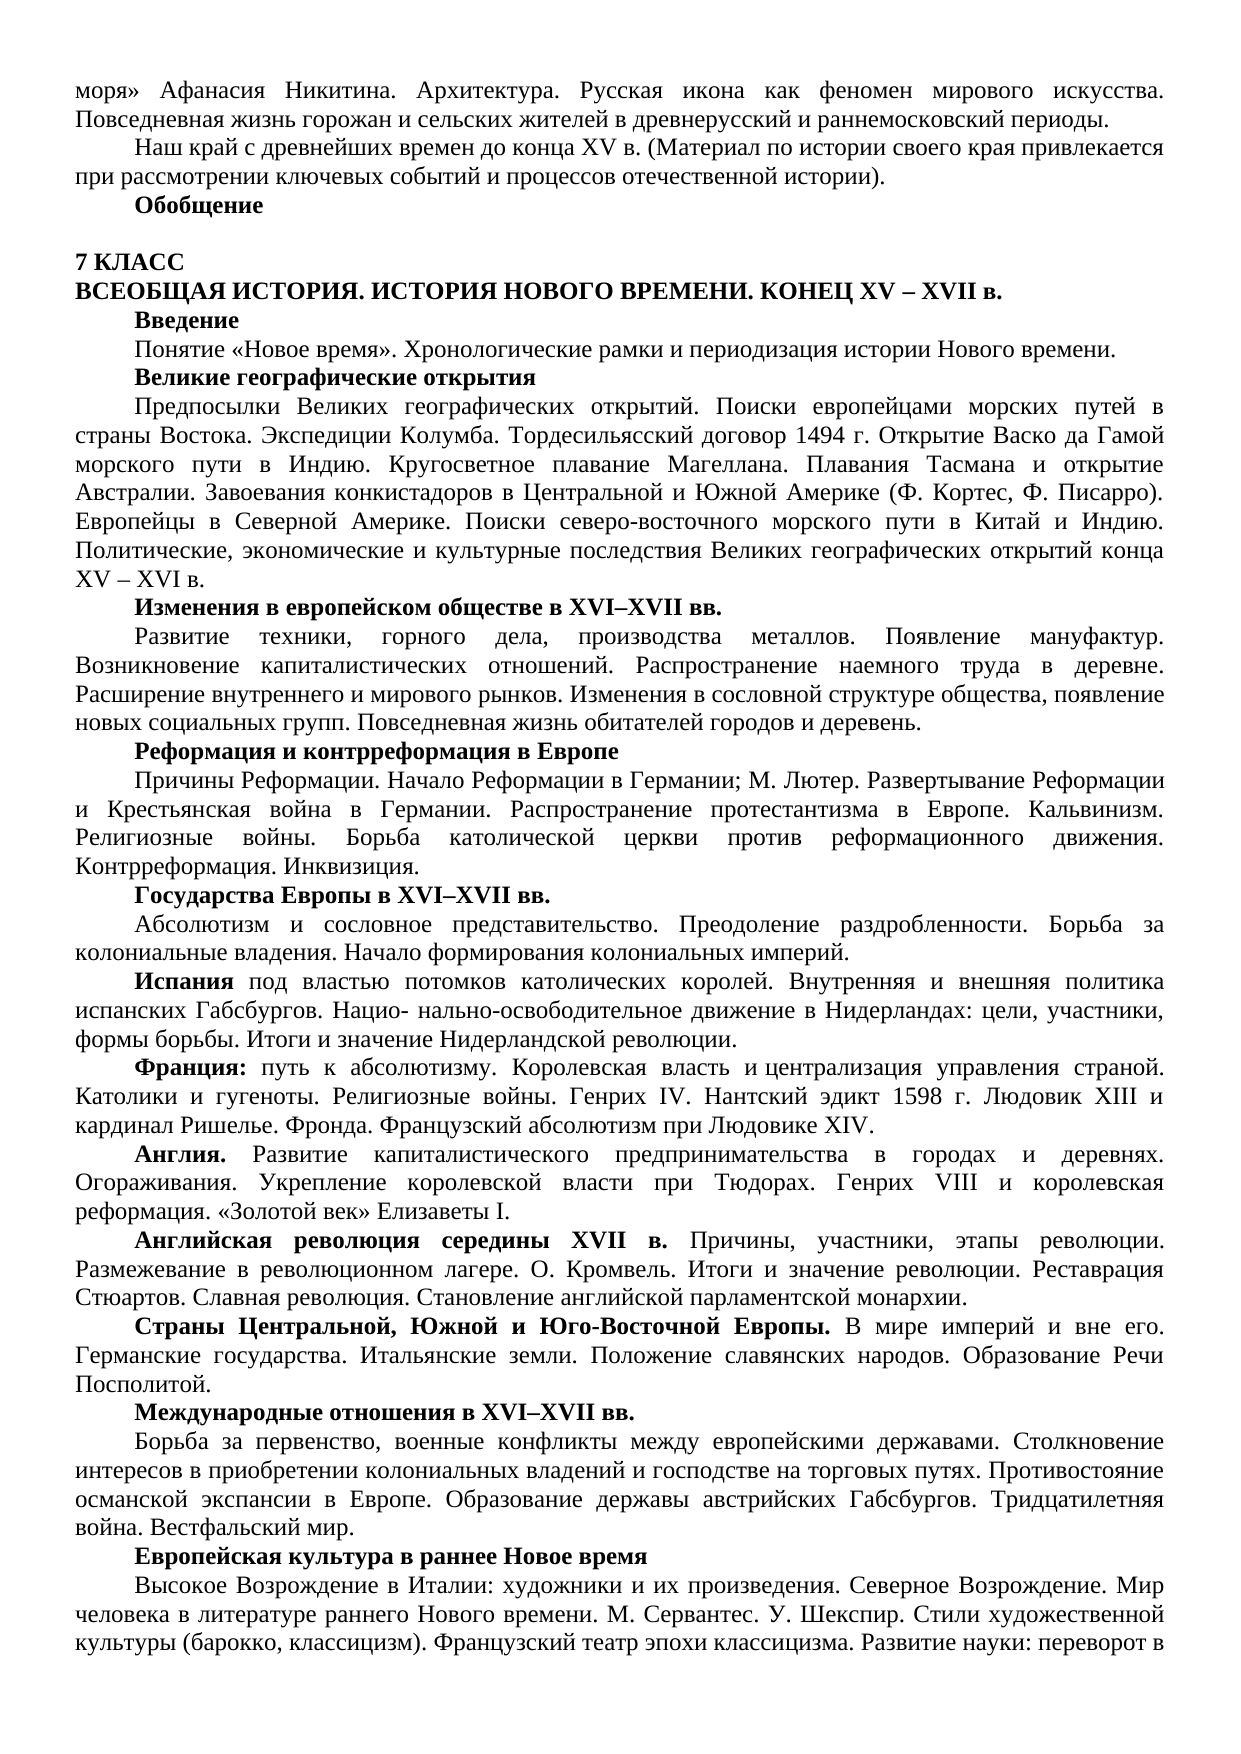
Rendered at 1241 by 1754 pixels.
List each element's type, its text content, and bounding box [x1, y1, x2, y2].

text Страны Центральной, Южной и Юго-Восточной Европы. В мире империй и вне его. Германские государства. Итальянские земли. Положение славянских народов. Образование Речи Посполитой. [75, 1311, 1165, 1397]
text Обобщение [75, 190, 1165, 219]
text Предпосылки Великих географических открытий. Поиски европейцами морских путей в страны Востока. Экспедиции Колумба. Тордесильясский договор 1494 г. Открытие Васко да Гамой морского пути в Индию. Кругосветное плавание Магеллана. Плавания Тасмана и открытие Австралии. Завоевания конкистадоров в Центральной и Южной Америке (Ф. Кортес, Ф. Писарро). Европейцы в Северной Америке. Поиски северо-восточного морского пути в Китай и Индию. Политические, экономические и культурные последствия Великих географических открытий конца XV – XVI в. [75, 391, 1165, 592]
text Развитие техники, горного дела, производства металлов. Появление мануфактур. Возникновение капиталистических отношений. Распространение наемного труда в деревне. Расширение внутреннего и мирового рынков. Изменения в сословной структуре общества, появление новых социальных групп. Повседневная жизнь обитателей городов и деревень. [75, 621, 1165, 736]
text Англия. Развитие капиталистического предпринимательства в городах и деревнях. Огораживания. Укрепление королевской власти при Тюдорах. Генрих VIII и королевская реформация. «Золотой век» Елизаветы I. [75, 1139, 1165, 1225]
text 7 КЛАСС [75, 247, 1165, 276]
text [75, 75, 1165, 132]
text Государства Европы в XVI–XVII вв. [75, 880, 1165, 909]
text Борьба за первенство, военные конфликты между европейскими державами. Столкновение интересов в приобретении колониальных владений и господстве на торговых путях. Противостояние османской экспансии в Европе. Образование державы австрийских Габсбургов. Тридцатилетняя война. Вестфальский мир. [75, 1426, 1165, 1541]
text Английская революция середины XVII в. Причины, участники, этапы революции. Размежевание в революционном лагере. О. Кромвель. Итоги и значение революции. Реставрация Стюартов. Славная революция. Становление английской парламентской монархии. [75, 1225, 1165, 1311]
text Причины Реформации. Начало Реформации в Германии; М. Лютер. Развертывание Реформации и Крестьянская война в Германии. Распространение протестантизма в Европе. Кальвинизм. Религиозные войны. Борьба католической церкви против реформационного движения. Контрреформация. Инквизиция. [75, 765, 1165, 880]
text Абсолютизм и сословное представительство. Преодоление раздробленности. Борьба за колониальные владения. Начало формирования колониальных империй. [75, 909, 1165, 966]
text Международные отношения в XVI–XVII вв. [75, 1397, 1165, 1426]
text Изменения в европейском обществе в XVI–XVII вв. [75, 592, 1165, 621]
text Великие географические открытия [75, 362, 1165, 391]
text Франция: путь к абсолютизму. Королевская власть и централизация управления страной. Католики и гугеноты. Религиозные войны. Генрих IV. Нантский эдикт 1598 г. Людовик XIII и кардинал Ришелье. Фронда. Французский абсолютизм при Людовике XIV. [75, 1052, 1165, 1139]
text Испания под властью потомков католических королей. Внутренняя и внешняя политика испанских Габсбургов. Нацио- нально-освободительное движение в Нидерландах: цели, участники, формы борьбы. Итоги и значение Нидерландской революции. [75, 966, 1165, 1052]
text Понятие «Новое время». Хронологические рамки и периодизация истории Нового времени. [75, 334, 1165, 362]
text Введение [75, 305, 1165, 334]
text Наш край с древнейших времен до конца XV в. (Материал по истории своего края привлекается при рассмотрении ключевых событий и процессов отечественной истории). [75, 132, 1165, 190]
text Реформация и контрреформация в Европе [75, 736, 1165, 765]
text Европейская культура в раннее Новое время [75, 1541, 1165, 1570]
text ВСЕОБЩАЯ ИСТОРИЯ. ИСТОРИЯ НОВОГО ВРЕМЕНИ. КОНЕЦ XV – XVII в. [75, 276, 1165, 305]
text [75, 1570, 1165, 1656]
